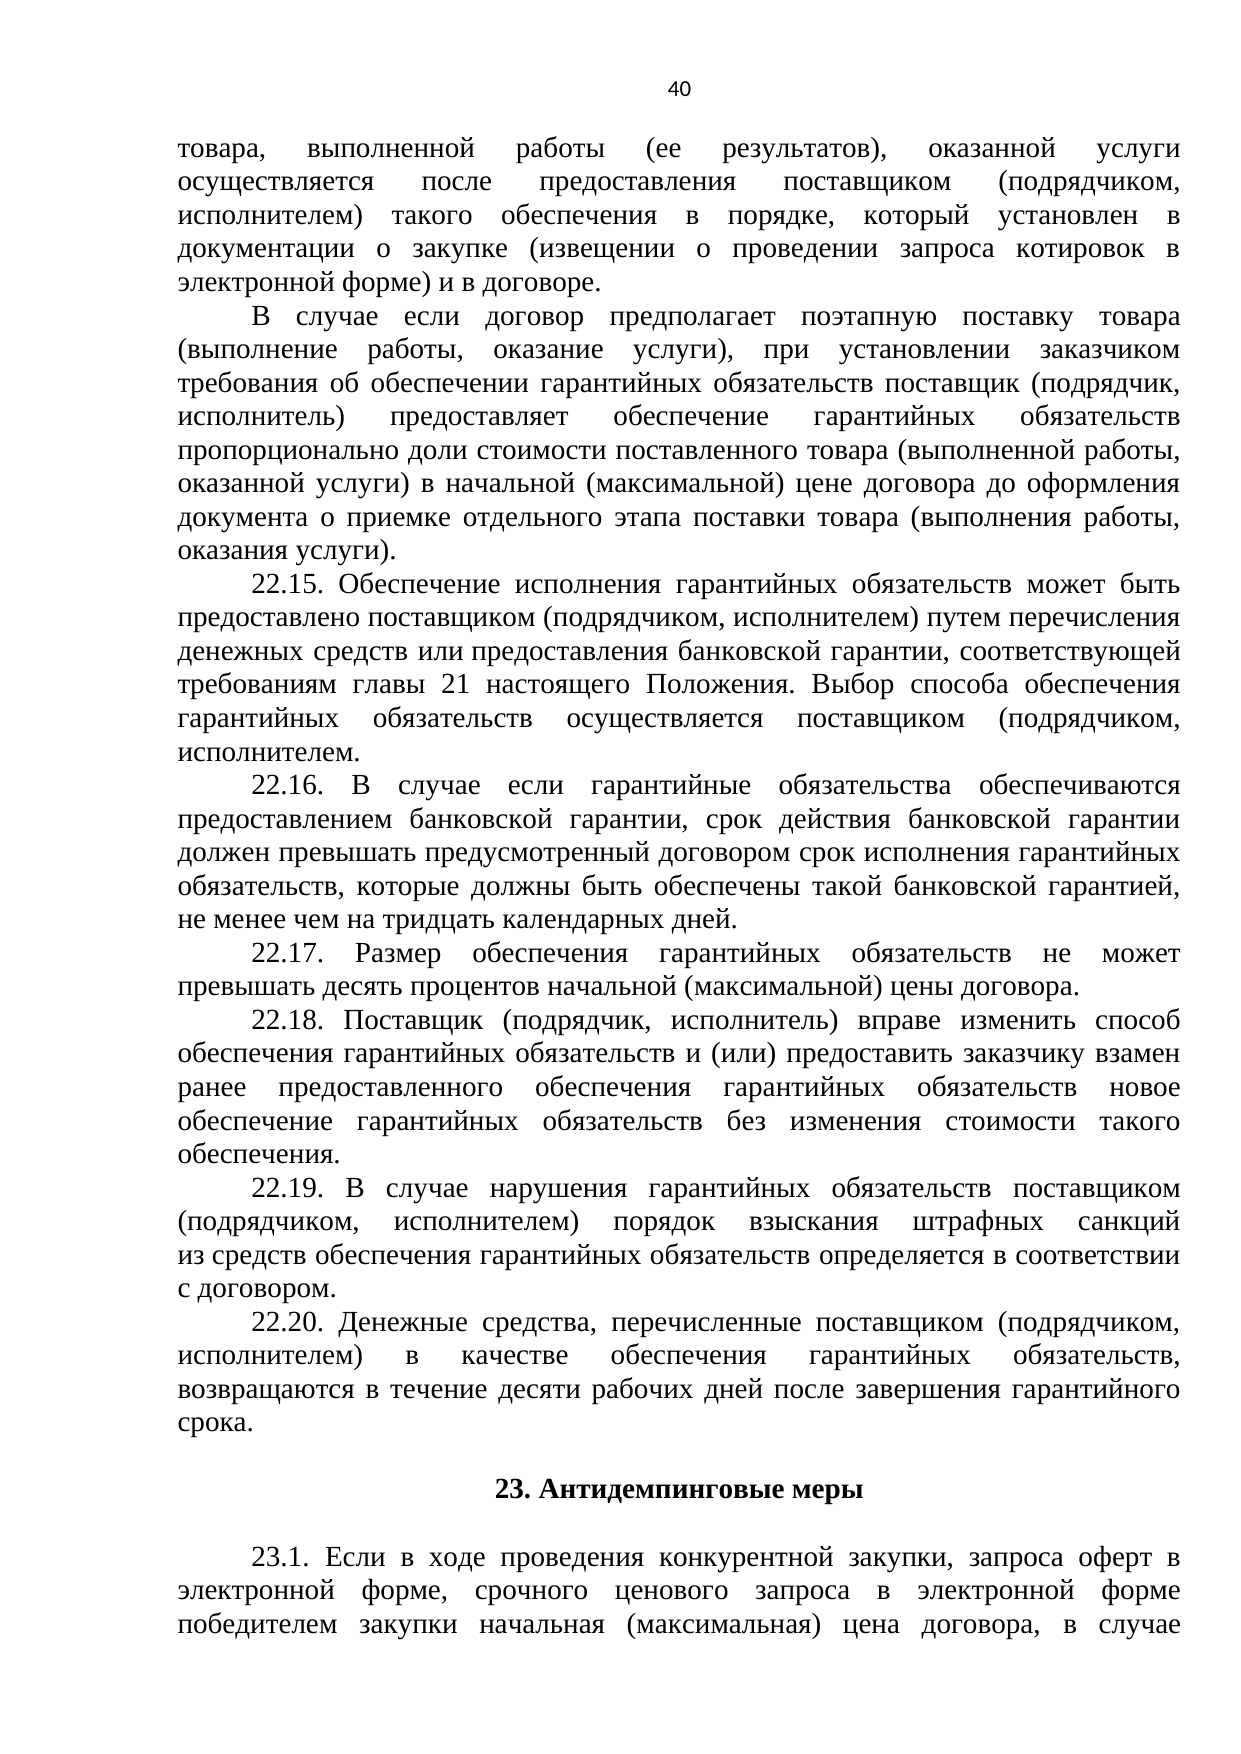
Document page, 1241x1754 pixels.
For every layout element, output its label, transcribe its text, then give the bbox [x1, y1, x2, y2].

text В случае если договор предполагает поэтапную поставку товара (выполнение работы, оказание услуги), при установлении заказчиком требования об обеспечении гарантийных обязательств поставщик (подрядчик, исполнитель) предоставляет обеспечение гарантийных обязательств пропорционально доли стоимости поставленного товара (выполненной работы, оказанной услуги) в начальной (максимальной) цене договора до оформления документа о приемке отдельного этапа поставки товара (выполнения работы, оказания услуги). [177, 298, 1181, 566]
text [177, 130, 1181, 298]
text 22.17. Размер обеспечения гарантийных обязательств не может превышать десять процентов начальной (максимальной) цены договора. [177, 935, 1181, 1002]
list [177, 1539, 1181, 1639]
text 22.16. В случае если гарантийные обязательства обеспечиваются предоставлением банковской гарантии, срок действия банковской гарантии должен превышать предусмотренный договором срок исполнения гарантийных обязательств, которые должны быть обеспечены такой банковской гарантией, не менее чем на тридцать календарных дней. [177, 767, 1181, 935]
text 22.20. Денежные средства, перечисленные поставщиком (подрядчиком, исполнителем) в качестве обеспечения гарантийных обязательств, возвращаются в течение десяти рабочих дней после завершения гарантийного срока. [177, 1304, 1181, 1438]
text 22.18. Поставщик (подрядчик, исполнитель) вправе изменить способ обеспечения гарантийных обязательств и (или) предоставить заказчику взамен ранее предоставленного обеспечения гарантийных обязательств новое обеспечение гарантийных обязательств без изменения стоимости такого обеспечения. [177, 1002, 1181, 1170]
text 22.15. Обеспечение исполнения гарантийных обязательств может быть предоставлено поставщиком (подрядчиком, исполнителем) путем перечисления денежных средств или предоставления банковской гарантии, соответствующей требованиям главы 21 настоящего Положения. Выбор способа обеспечения гарантийных обязательств осуществляется поставщиком (подрядчиком, исполнителем. [177, 566, 1181, 767]
subtitle 23. Антидемпинговые меры [177, 1472, 1181, 1505]
text 22.19. В случае нарушения гарантийных обязательств поставщиком (подрядчиком, исполнителем) порядок взыскания штрафных санкций из средств обеспечения гарантийных обязательств определяется в соответствии с договором. [177, 1170, 1181, 1304]
